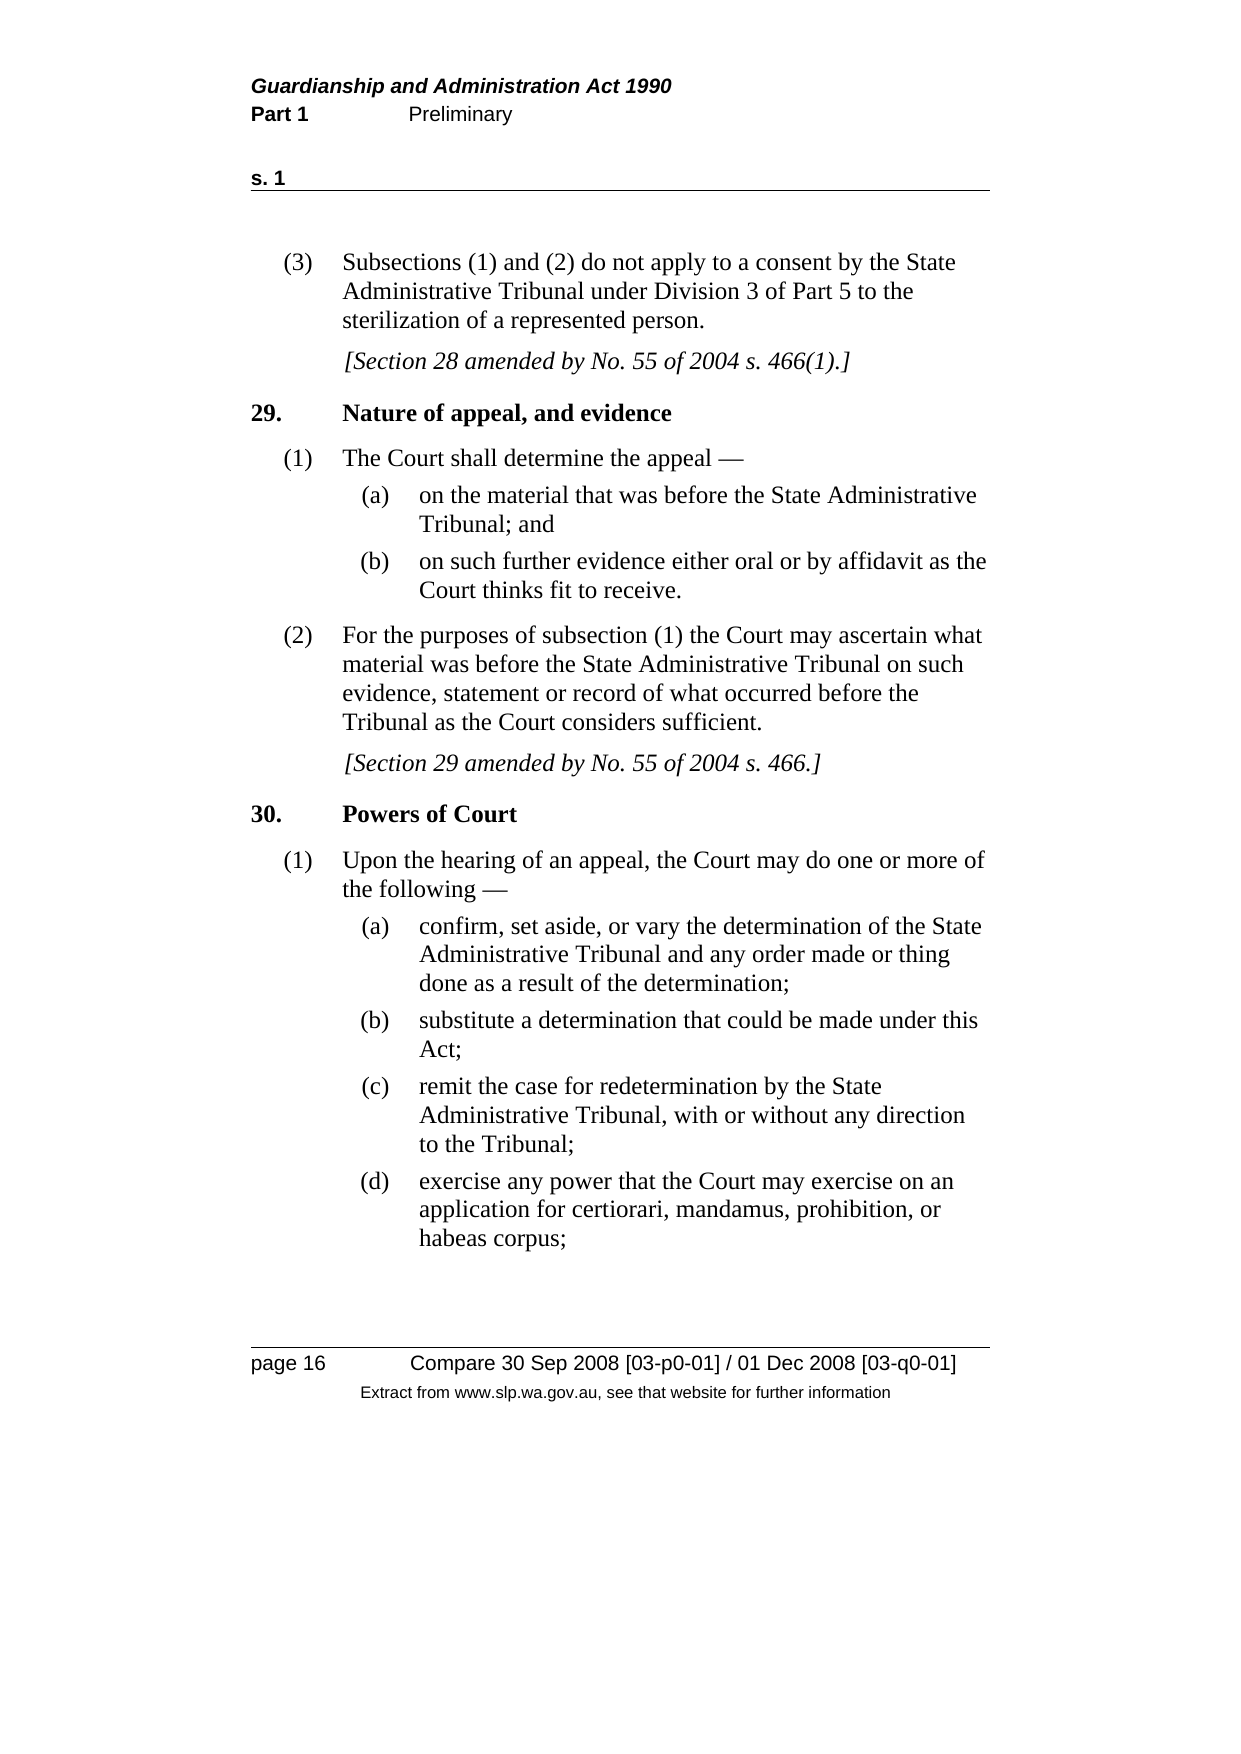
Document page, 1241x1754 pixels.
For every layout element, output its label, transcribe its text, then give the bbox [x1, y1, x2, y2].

text [Section 29 amended by No. 55 of 2004 s. 466.] [251, 748, 990, 777]
text (1) Upon the hearing of an appeal, the Court may do one or more of the following — [251, 845, 990, 902]
text (1) The Court shall determine the appeal — [251, 443, 990, 472]
text (2) For the purposes of subsection (1) the Court may ascertain what material was before the State Administrative Tribunal on such evidence, statement or record of what occurred before the Tribunal as the Court considers sufficient. [251, 620, 990, 735]
text (a) confirm, set aside, or vary the determination of the State Administrative Tribunal and any order made or thing done as a result of the determination; [251, 911, 990, 997]
text (a) on the material that was before the State Administrative Tribunal; and [251, 480, 990, 538]
text (3) Subsections (1) and (2) do not apply to a consent by the State Administrative Tribunal under Division 3 of Part 5 to the sterilization of a represented person. [251, 247, 990, 334]
text [Section 28 amended by No. 55 of 2004 s. 466(1).] [251, 346, 990, 375]
subtitle 29. Nature of appeal, and evidence [251, 398, 990, 427]
subtitle 30. Powers of Court [251, 799, 990, 828]
text (d) exercise any power that the Court may exercise on an application for certiorari, mandamus, prohibition, or habeas corpus; [251, 1166, 990, 1252]
text (b) on such further evidence either oral or by affidavit as the Court thinks fit to receive. [251, 546, 990, 604]
text (b) substitute a determination that could be made under this Act; [251, 1005, 990, 1063]
text (c) remit the case for redetermination by the State Administrative Tribunal, with or without any direction to the Tribunal; [251, 1071, 990, 1157]
